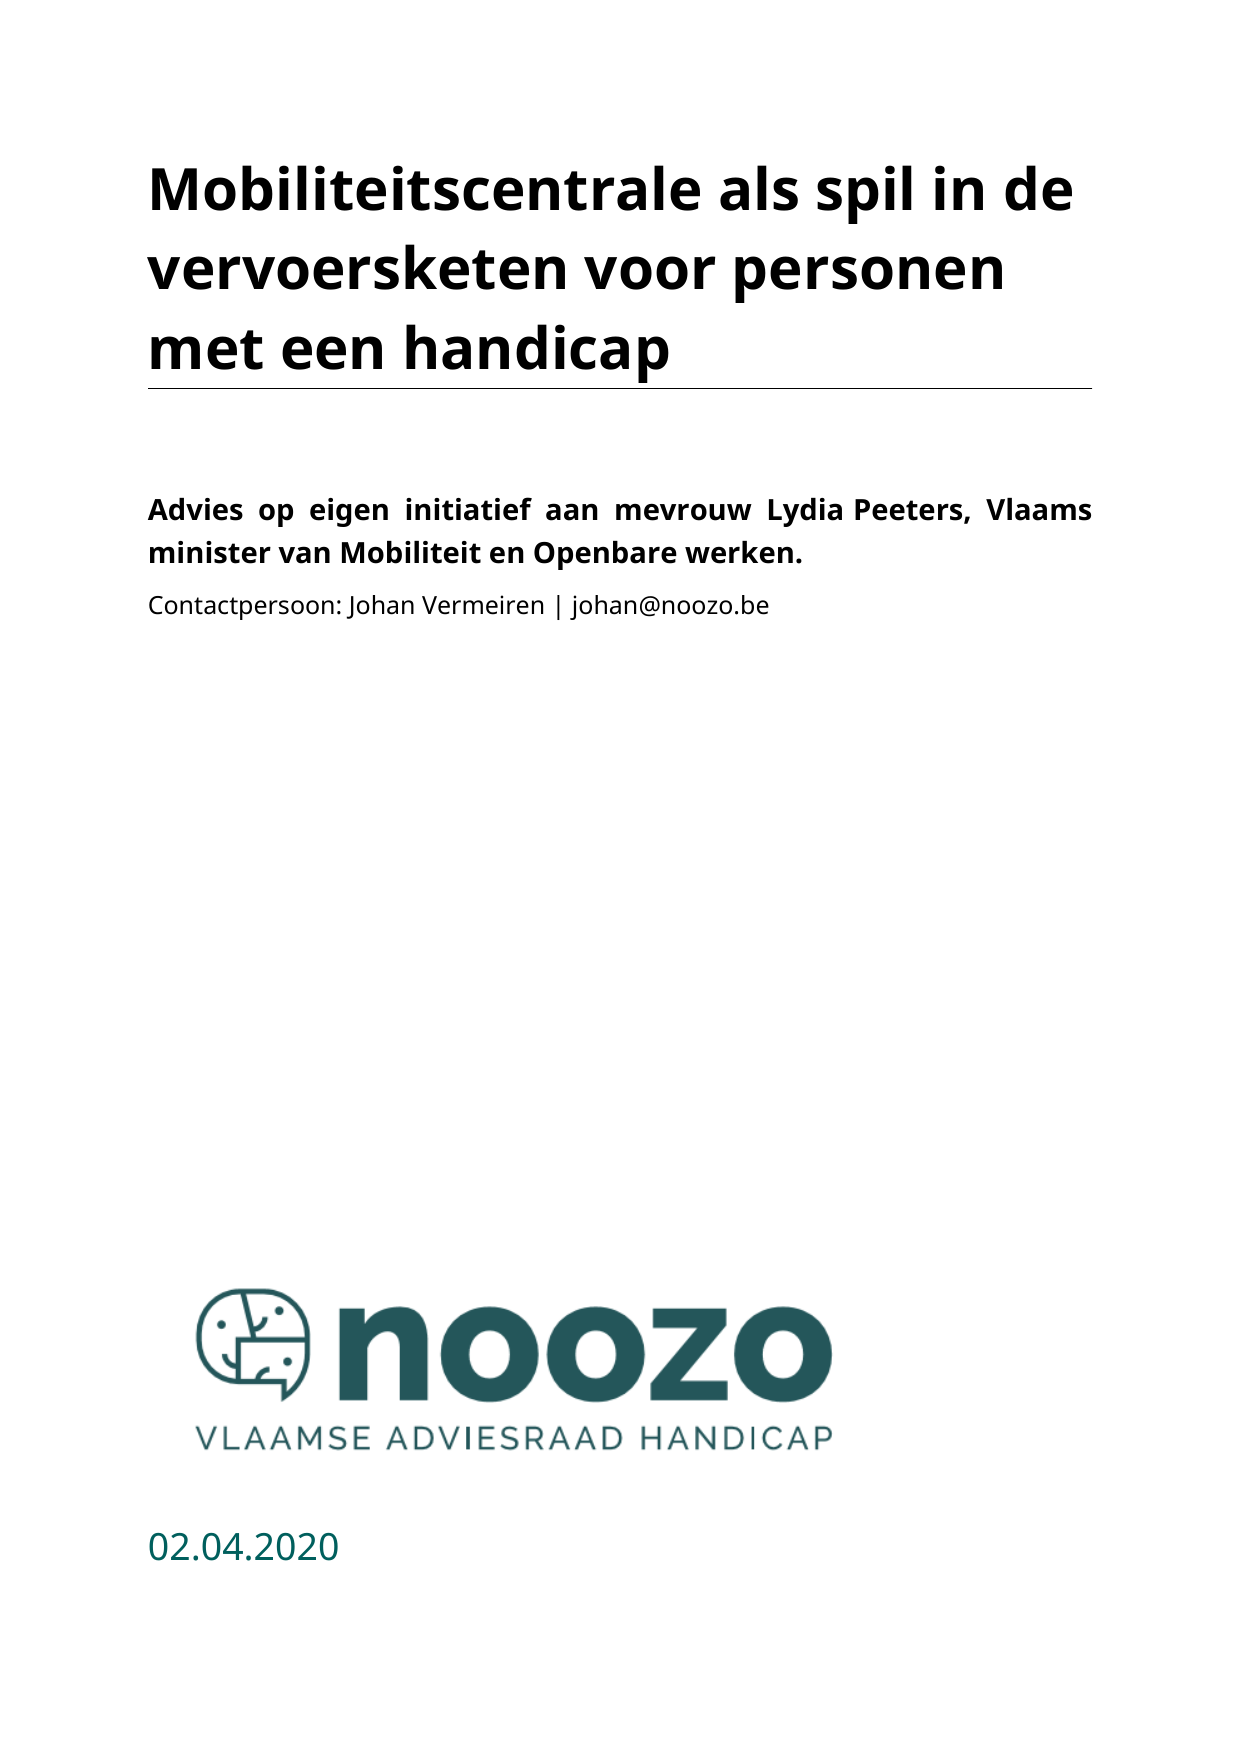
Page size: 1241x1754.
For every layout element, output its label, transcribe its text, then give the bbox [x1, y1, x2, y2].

text Contactpersoon: Johan Vermeiren | johan@noozo.be [148, 587, 1092, 621]
title Mobiliteitscentrale als spil in de vervoersketen voor personen met een handicap [148, 148, 1092, 388]
text Advies op eigen initiatief aan mevrouw Lydia Peeters, Vlaams minister van Mobiliteit en Openbare werken. [148, 489, 1092, 572]
text 02.04.2020 [148, 1520, 1092, 1571]
picture [147, 1246, 917, 1506]
